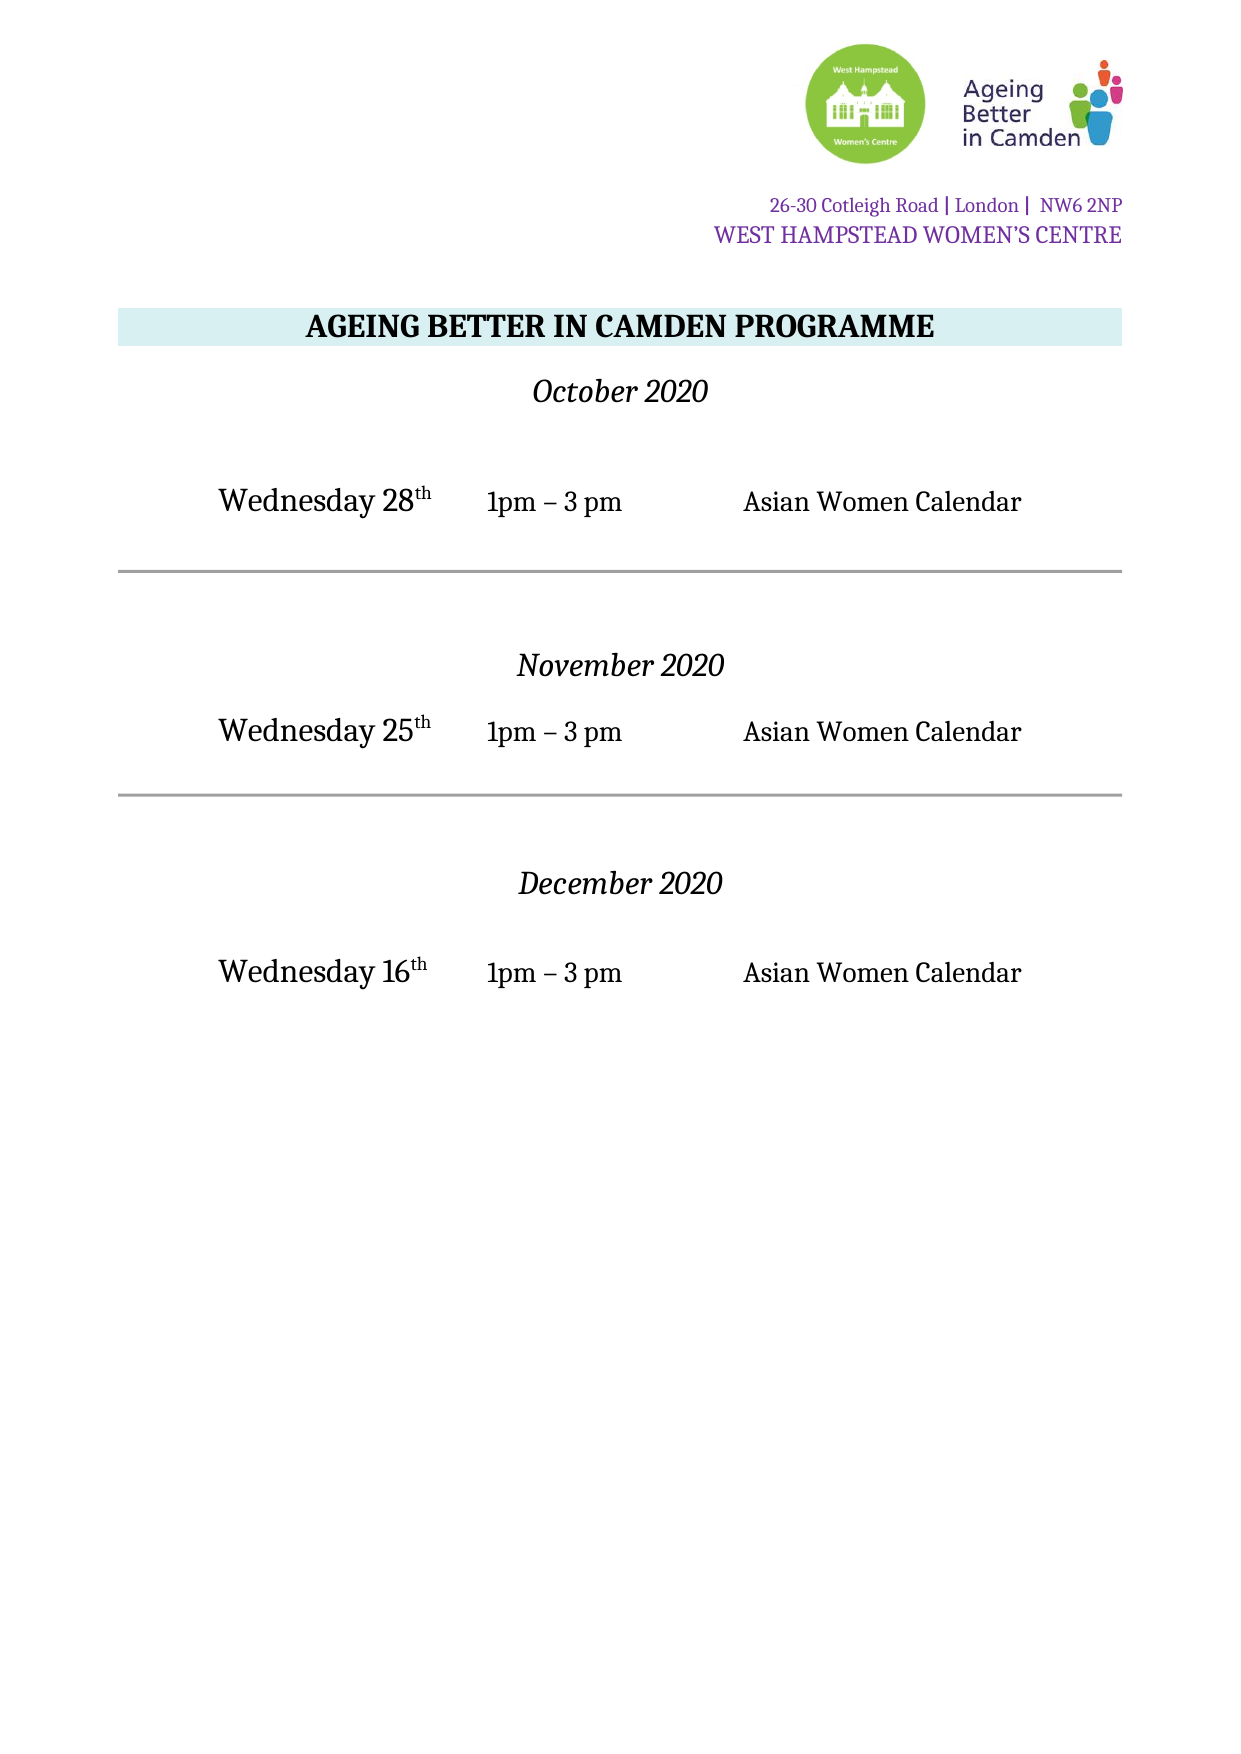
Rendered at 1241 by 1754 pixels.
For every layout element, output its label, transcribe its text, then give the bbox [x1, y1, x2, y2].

text Wednesday 16th 1pm – 3 pm Asian Women Calendar [118, 952, 1122, 991]
text November 2020 [118, 646, 1122, 684]
text Wednesday 28th 1pm – 3 pm Asian Women Calendar [118, 482, 1122, 520]
text December 2020 [118, 864, 1122, 903]
text 26-30 Cotleigh Road | London | NW6 2NP [118, 193, 1122, 217]
text WEST HAMPSTEAD WOMEN’S CENTRE [118, 221, 1122, 250]
picture [963, 60, 1123, 146]
text October 2020 [118, 373, 1122, 411]
text Wednesday 25th 1pm – 3 pm Asian Women Calendar [118, 711, 1122, 749]
text AGEING BETTER IN CAMDEN PROGRAMME [118, 308, 1122, 346]
picture [783, 29, 948, 169]
